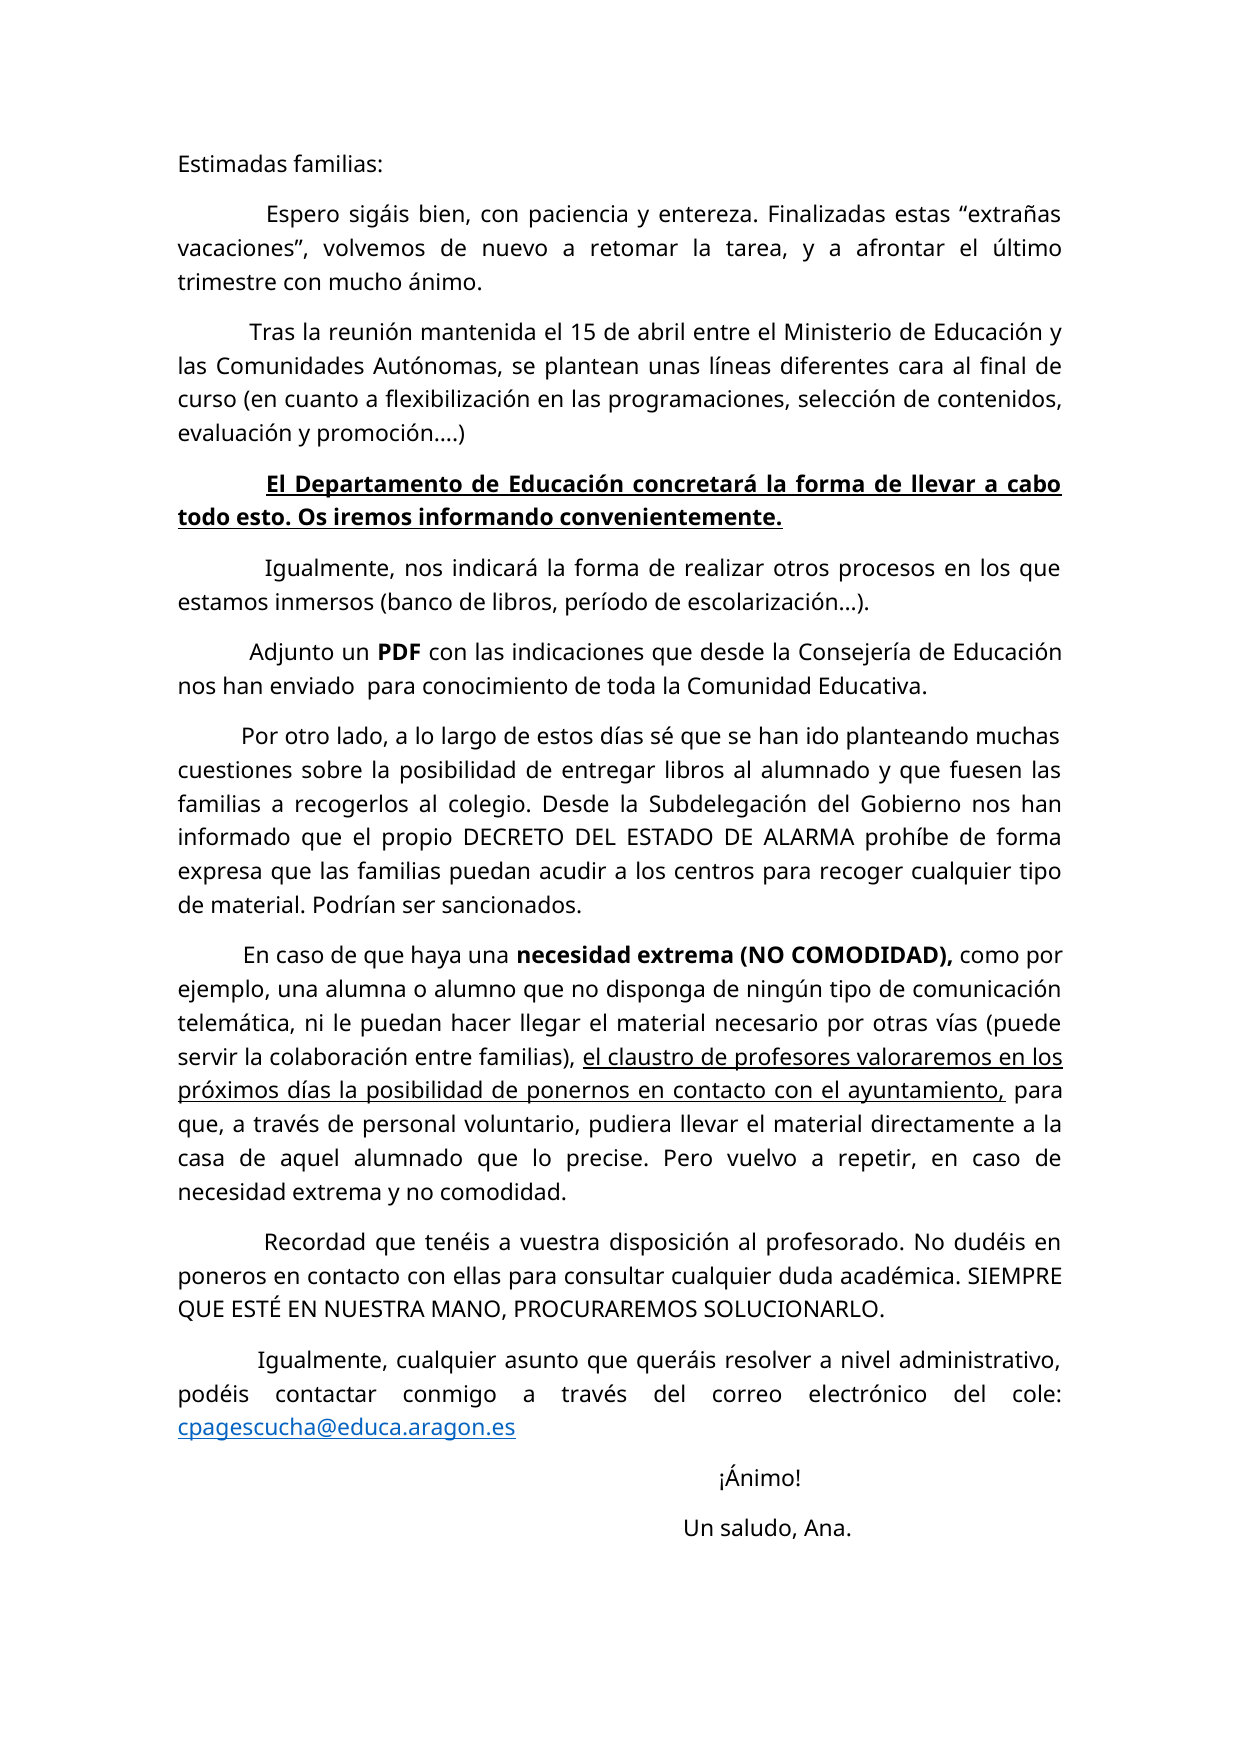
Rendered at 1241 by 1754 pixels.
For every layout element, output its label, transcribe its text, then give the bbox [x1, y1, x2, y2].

text Adjunto un PDF con las indicaciones que desde la Consejería de Educación nos han enviado para conocimiento de toda la Comunidad Educativa. [177, 636, 1063, 701]
text Tras la reunión mantenida el 15 de abril entre el Ministerio de Educación y las Comunidades Autónomas, se plantean unas líneas diferentes cara al final de curso (en cuanto a flexibilización en las programaciones, selección de contenidos, evaluación y promoción….) [177, 316, 1063, 448]
text Espero sigáis bien, con paciencia y entereza. Finalizadas estas “extrañas vacaciones”, volvemos de nuevo a retomar la tarea, y a afrontar el último trimestre con mucho ánimo. [177, 198, 1063, 297]
text Por otro lado, a lo largo de estos días sé que se han ido planteando muchas cuestiones sobre la posibilidad de entregar libros al alumnado y que fuesen las familias a recogerlos al colegio. Desde la Subdelegación del Gobierno nos han informado que el propio DECRETO DEL ESTADO DE ALARMA prohíbe de forma expresa que las familias puedan acudir a los centros para recoger cualquier tipo de material. Podrían ser sancionados. [177, 720, 1063, 920]
text Igualmente, cualquier asunto que queráis resolver a nivel administrativo, podéis contactar conmigo a través del correo electrónico del cole: cpagescucha@educa.aragon.es [177, 1344, 1063, 1443]
text Estimadas familias: [177, 148, 1063, 179]
text El Departamento de Educación concretará la forma de llevar a cabo todo esto. Os iremos informando convenientemente. [177, 468, 1063, 533]
text Un saludo, Ana. [177, 1512, 1063, 1543]
text Recordad que tenéis a vuestra disposición al profesorado. No dudéis en poneros en contacto con ellas para consultar cualquier duda académica. SIEMPRE QUE ESTÉ EN NUESTRA MANO, PROCURAREMOS SOLUCIONARLO. [177, 1226, 1063, 1325]
text Igualmente, nos indicará la forma de realizar otros procesos en los que estamos inmersos (banco de libros, período de escolarización…). [177, 552, 1063, 617]
text ¡Ánimo! [177, 1462, 1063, 1493]
text En caso de que haya una necesidad extrema (NO COMODIDAD), como por ejemplo, una alumna o alumno que no disponga de ningún tipo de comunicación telemática, ni le puedan hacer llegar el material necesario por otras vías (puede servir la colaboración entre familias), el claustro de profesores valoraremos en los próximos días la posibilidad de ponernos en contacto con el ayuntamiento, para que, a través de personal voluntario, pudiera llevar el material directamente a la casa de aquel alumnado que lo precise. Pero vuelvo a repetir, en caso de necesidad extrema y no comodidad. [177, 939, 1063, 1207]
